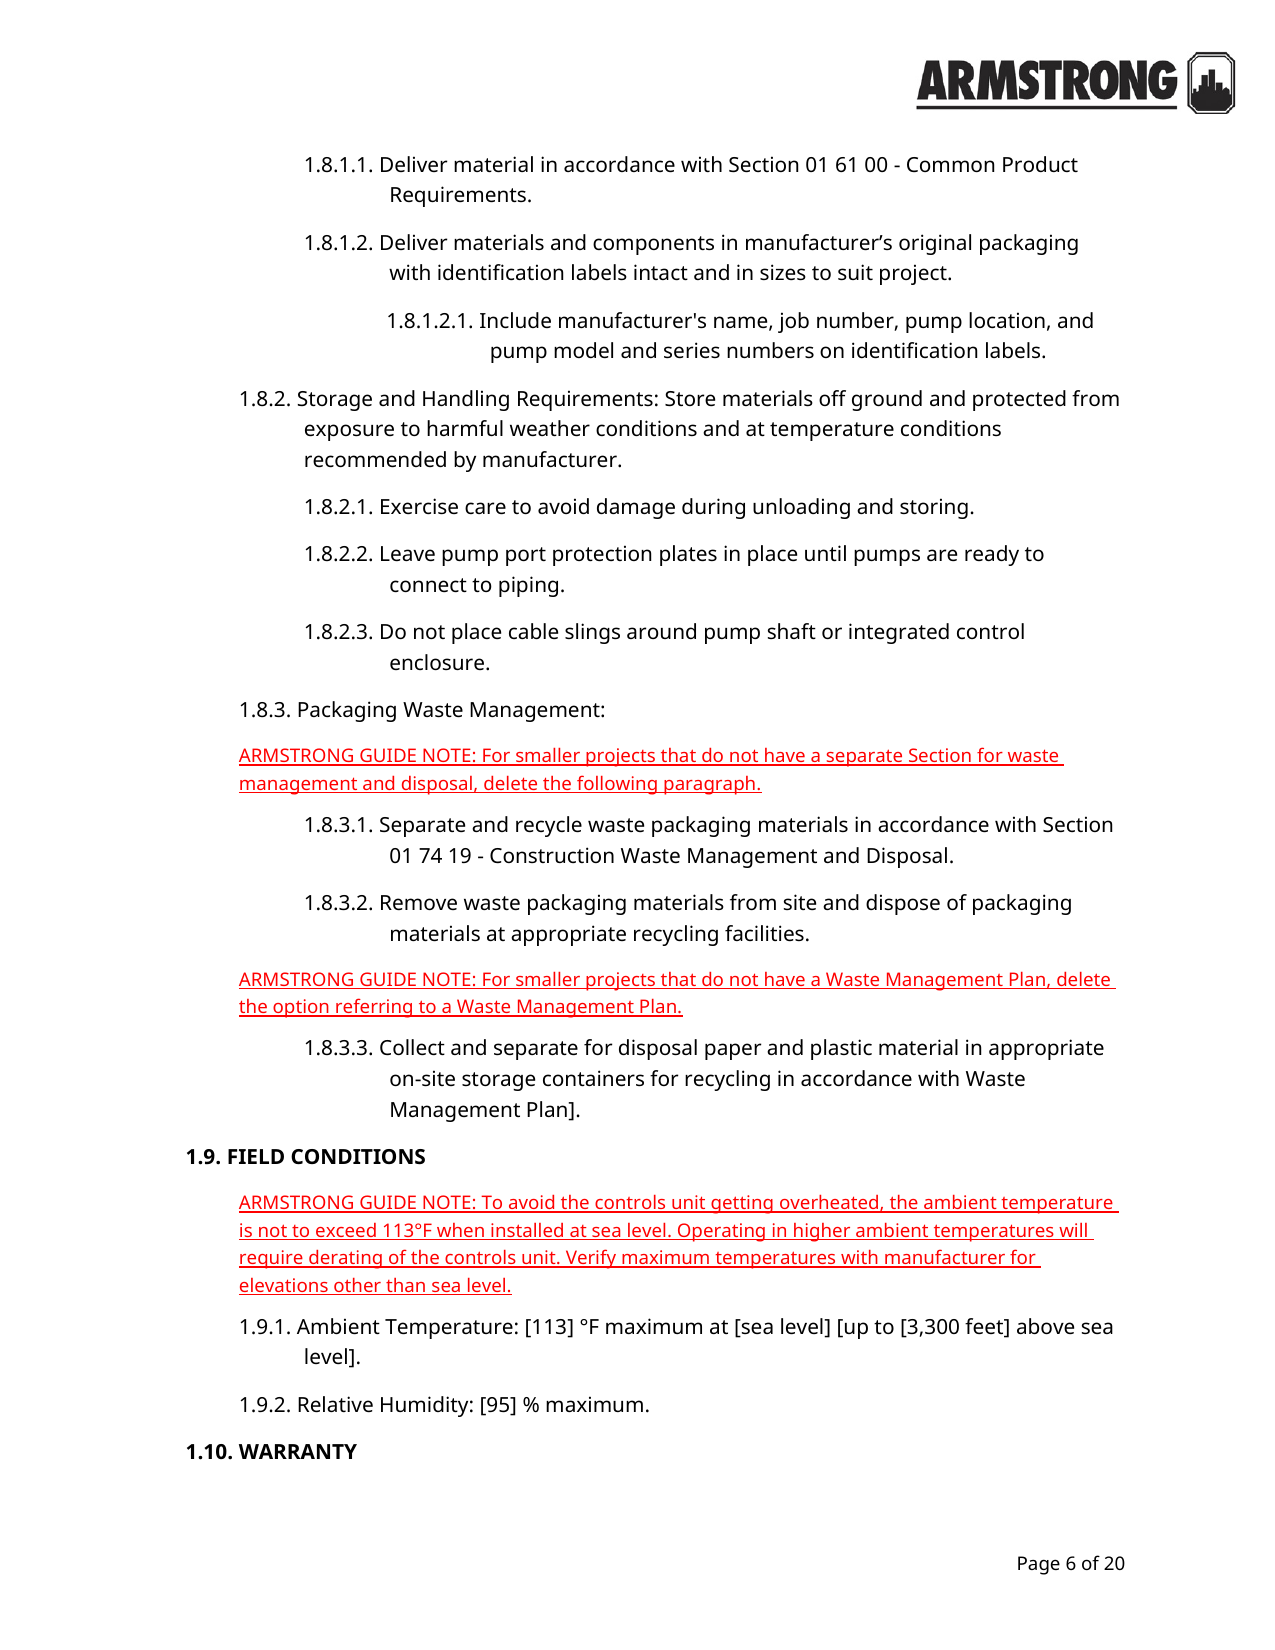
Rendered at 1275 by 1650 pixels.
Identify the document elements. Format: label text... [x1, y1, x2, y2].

text Ambient Temperature: [113] °F maximum at [sea level] [up to [3,300 feet] above sea level]. [239, 1312, 1125, 1371]
picture [915, 51, 1236, 114]
text ARMSTRONG GUIDE NOTE: To avoid the controls unit getting overheated, the ambient temperature is not to exceed 113°F when installed at sea level. Operating in higher ambient temperatures will require derating of the controls unit. Verify maximum temperatures with manufacturer for elevations other than sea level. [239, 1189, 1125, 1297]
text Relative Humidity: [95] % maximum. [239, 1390, 1125, 1418]
text Include manufacturer's name, job number, pump location, and pump model and series numbers on identification labels. [386, 306, 1125, 365]
text Deliver material in accordance with Section 01 61 00 - Common Product Requirements. [303, 150, 1125, 209]
text WARRANTY [185, 1437, 1125, 1466]
text Leave pump port protection plates in place until pumps are ready to connect to piping. [303, 539, 1125, 599]
text Separate and recycle waste packaging materials in accordance with Section 01 74 19 - Construction Waste Management and Disposal. [303, 810, 1125, 869]
text Remove waste packaging materials from site and dispose of packaging materials at appropriate recycling facilities. [303, 888, 1125, 947]
text Collect and separate for disposal paper and plastic material in appropriate on-site storage containers for recycling in accordance with Waste Management Plan]. [303, 1033, 1125, 1123]
text Exercise care to avoid damage during unloading and storing. [303, 492, 1125, 521]
text Packaging Waste Management: [239, 695, 1125, 724]
text ARMSTRONG GUIDE NOTE: For smaller projects that do not have a Waste Management Plan, delete the option referring to a Waste Management Plan. [239, 966, 1125, 1019]
text FIELD CONDITIONS [185, 1142, 1125, 1171]
text Deliver materials and components in manufacturer’s original packaging with identification labels intact and in sizes to suit project. [303, 228, 1125, 287]
text Do not place cable slings around pump shaft or integrated control enclosure. [303, 617, 1125, 677]
text ARMSTRONG GUIDE NOTE: For smaller projects that do not have a separate Section for waste management and disposal, delete the following paragraph. [239, 743, 1125, 796]
text Storage and Handling Requirements: Store materials off ground and protected from exposure to harmful weather conditions and at temperature conditions recommended by manufacturer. [239, 384, 1125, 473]
